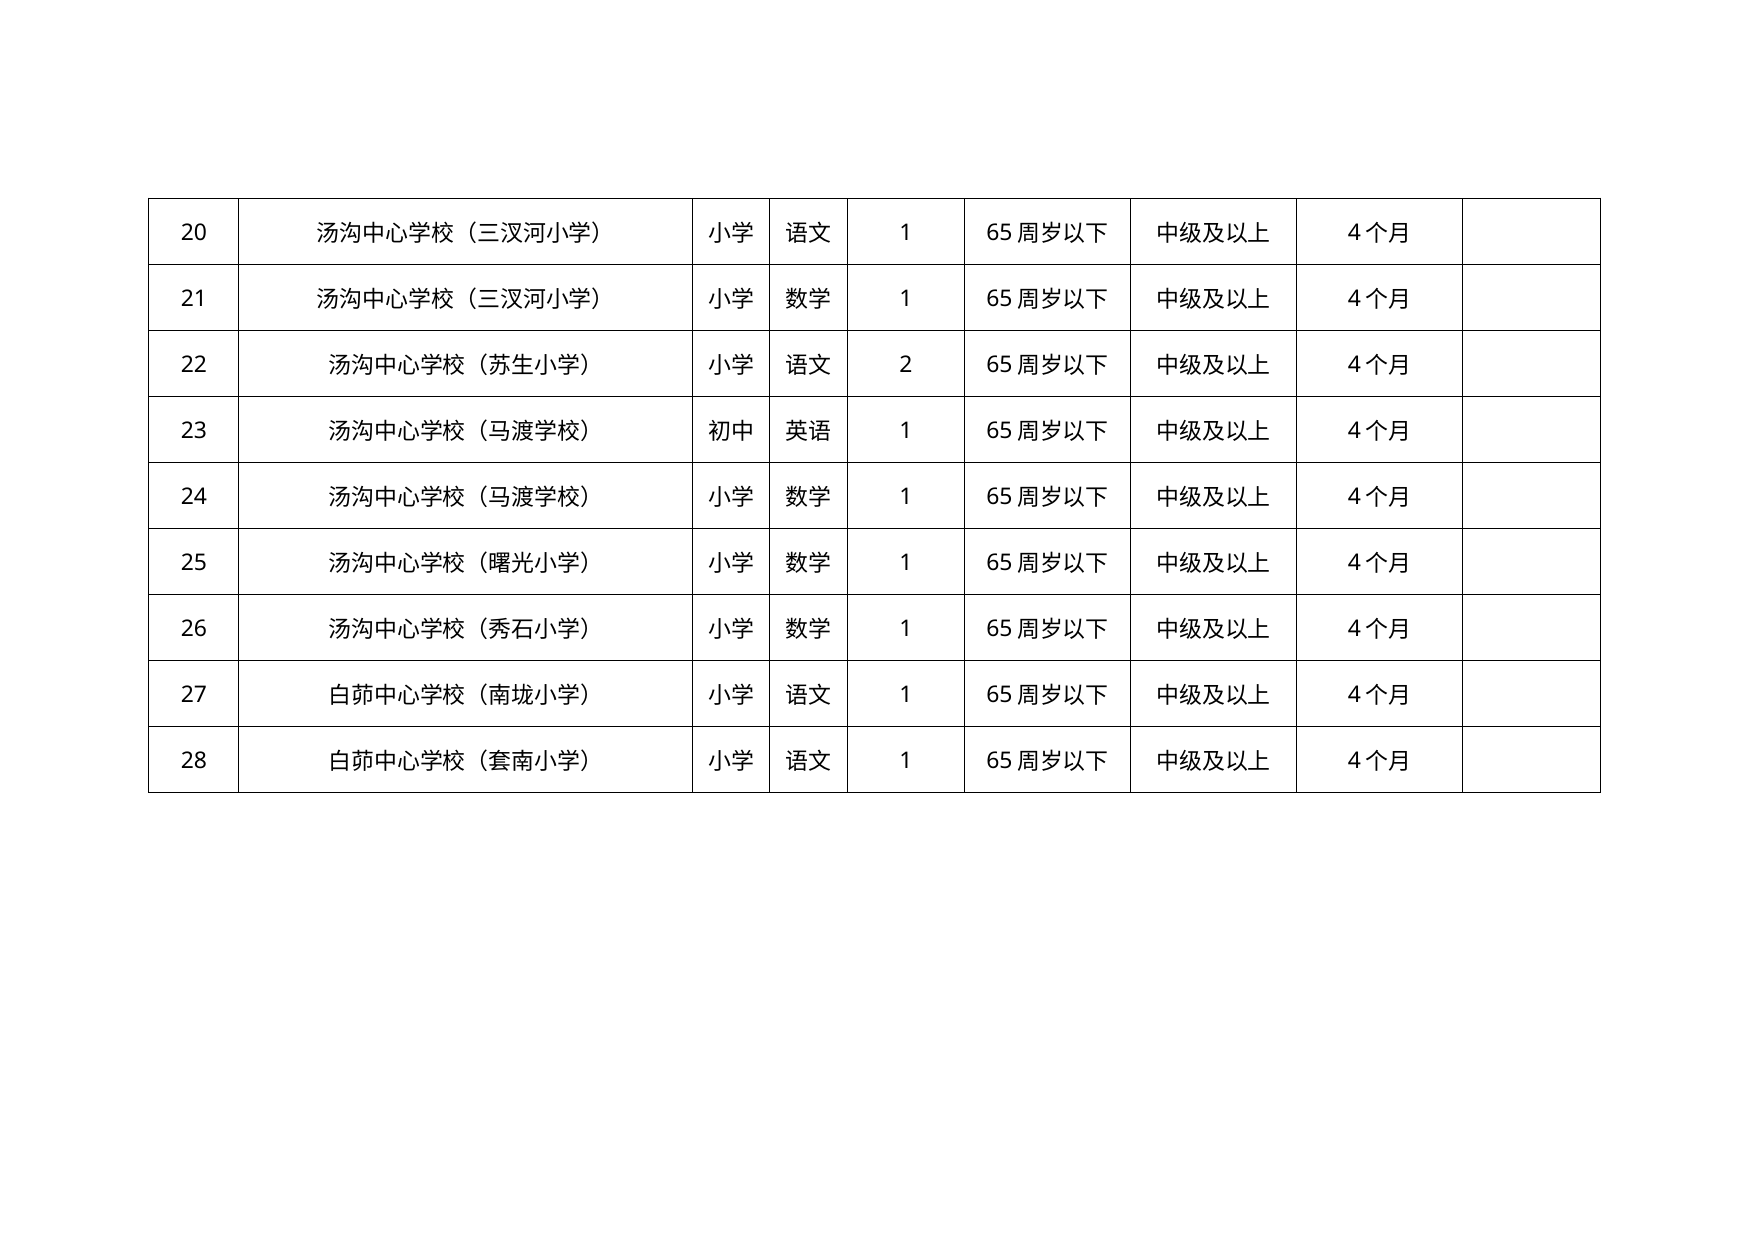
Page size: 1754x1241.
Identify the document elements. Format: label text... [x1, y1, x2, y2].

table_cell 中级及以上 [1131, 661, 1296, 726]
table_cell 21 [149, 265, 238, 330]
table_cell 中级及以上 [1131, 397, 1296, 462]
table_cell 小学 [693, 199, 769, 264]
table_cell 4个月 [1297, 265, 1462, 330]
table_cell 1 [848, 199, 964, 264]
table_cell 英语 [770, 397, 847, 462]
table_cell 27 [149, 661, 238, 726]
table_cell 数学 [770, 265, 847, 330]
table_cell 中级及以上 [1131, 595, 1296, 660]
table_cell 65周岁以下 [965, 661, 1130, 726]
table_cell 2 [848, 331, 964, 396]
table_cell 汤沟中心学校（秀石小学） [239, 595, 692, 660]
table_cell 中级及以上 [1131, 727, 1296, 792]
table_cell [1463, 265, 1600, 330]
table_cell 中级及以上 [1131, 529, 1296, 594]
table_cell 4个月 [1297, 463, 1462, 528]
table_cell 4个月 [1297, 727, 1462, 792]
table_cell [1463, 331, 1600, 396]
table_cell 20 [149, 199, 238, 264]
table_cell 小学 [693, 331, 769, 396]
table_cell 白茆中心学校（南垅小学） [239, 661, 692, 726]
table_cell 白茆中心学校（套南小学） [239, 727, 692, 792]
table_cell 语文 [770, 727, 847, 792]
table_cell 数学 [770, 595, 847, 660]
table_cell 26 [149, 595, 238, 660]
table_cell 汤沟中心学校（苏生小学） [239, 331, 692, 396]
table_cell [1463, 529, 1600, 594]
table_cell 65周岁以下 [965, 463, 1130, 528]
table_cell 1 [848, 661, 964, 726]
table_cell 汤沟中心学校（曙光小学） [239, 529, 692, 594]
table_cell 1 [848, 397, 964, 462]
table_cell 中级及以上 [1131, 265, 1296, 330]
table_cell 4个月 [1297, 397, 1462, 462]
table_cell [1463, 199, 1600, 264]
table_cell 语文 [770, 331, 847, 396]
table_cell 小学 [693, 595, 769, 660]
table_cell 1 [848, 265, 964, 330]
table_cell 初中 [693, 397, 769, 462]
table_cell 汤沟中心学校（马渡学校） [239, 397, 692, 462]
table_cell 65周岁以下 [965, 397, 1130, 462]
table_cell [1463, 661, 1600, 726]
table_cell 小学 [693, 727, 769, 792]
table_cell 语文 [770, 661, 847, 726]
table_cell 65周岁以下 [965, 265, 1130, 330]
table_cell 小学 [693, 463, 769, 528]
table_cell 4个月 [1297, 199, 1462, 264]
table_cell [1463, 595, 1600, 660]
table_cell 1 [848, 595, 964, 660]
table_cell 数学 [770, 463, 847, 528]
table_cell 22 [149, 331, 238, 396]
table_cell 4个月 [1297, 595, 1462, 660]
table_cell 65周岁以下 [965, 727, 1130, 792]
table_cell 1 [848, 463, 964, 528]
table_cell 数学 [770, 529, 847, 594]
table_cell 4个月 [1297, 529, 1462, 594]
table_cell 24 [149, 463, 238, 528]
table_cell 65周岁以下 [965, 529, 1130, 594]
table_cell 小学 [693, 661, 769, 726]
table_cell [1463, 397, 1600, 462]
table_cell 汤沟中心学校（三汊河小学） [239, 265, 692, 330]
table_cell 1 [848, 727, 964, 792]
table_cell [1463, 727, 1600, 792]
table_cell 65周岁以下 [965, 199, 1130, 264]
table_cell 23 [149, 397, 238, 462]
table_cell 65周岁以下 [965, 331, 1130, 396]
table_cell 28 [149, 727, 238, 792]
table_cell 中级及以上 [1131, 463, 1296, 528]
table_cell 1 [848, 529, 964, 594]
table_cell 小学 [693, 265, 769, 330]
table_cell 4个月 [1297, 661, 1462, 726]
table_cell 65周岁以下 [965, 595, 1130, 660]
table_cell [1463, 463, 1600, 528]
table_cell 小学 [693, 529, 769, 594]
table_cell 语文 [770, 199, 847, 264]
table_cell 25 [149, 529, 238, 594]
table_cell 汤沟中心学校（三汊河小学） [239, 199, 692, 264]
table_cell 中级及以上 [1131, 199, 1296, 264]
table_cell 中级及以上 [1131, 331, 1296, 396]
table_cell 汤沟中心学校（马渡学校） [239, 463, 692, 528]
table_cell 4个月 [1297, 331, 1462, 396]
